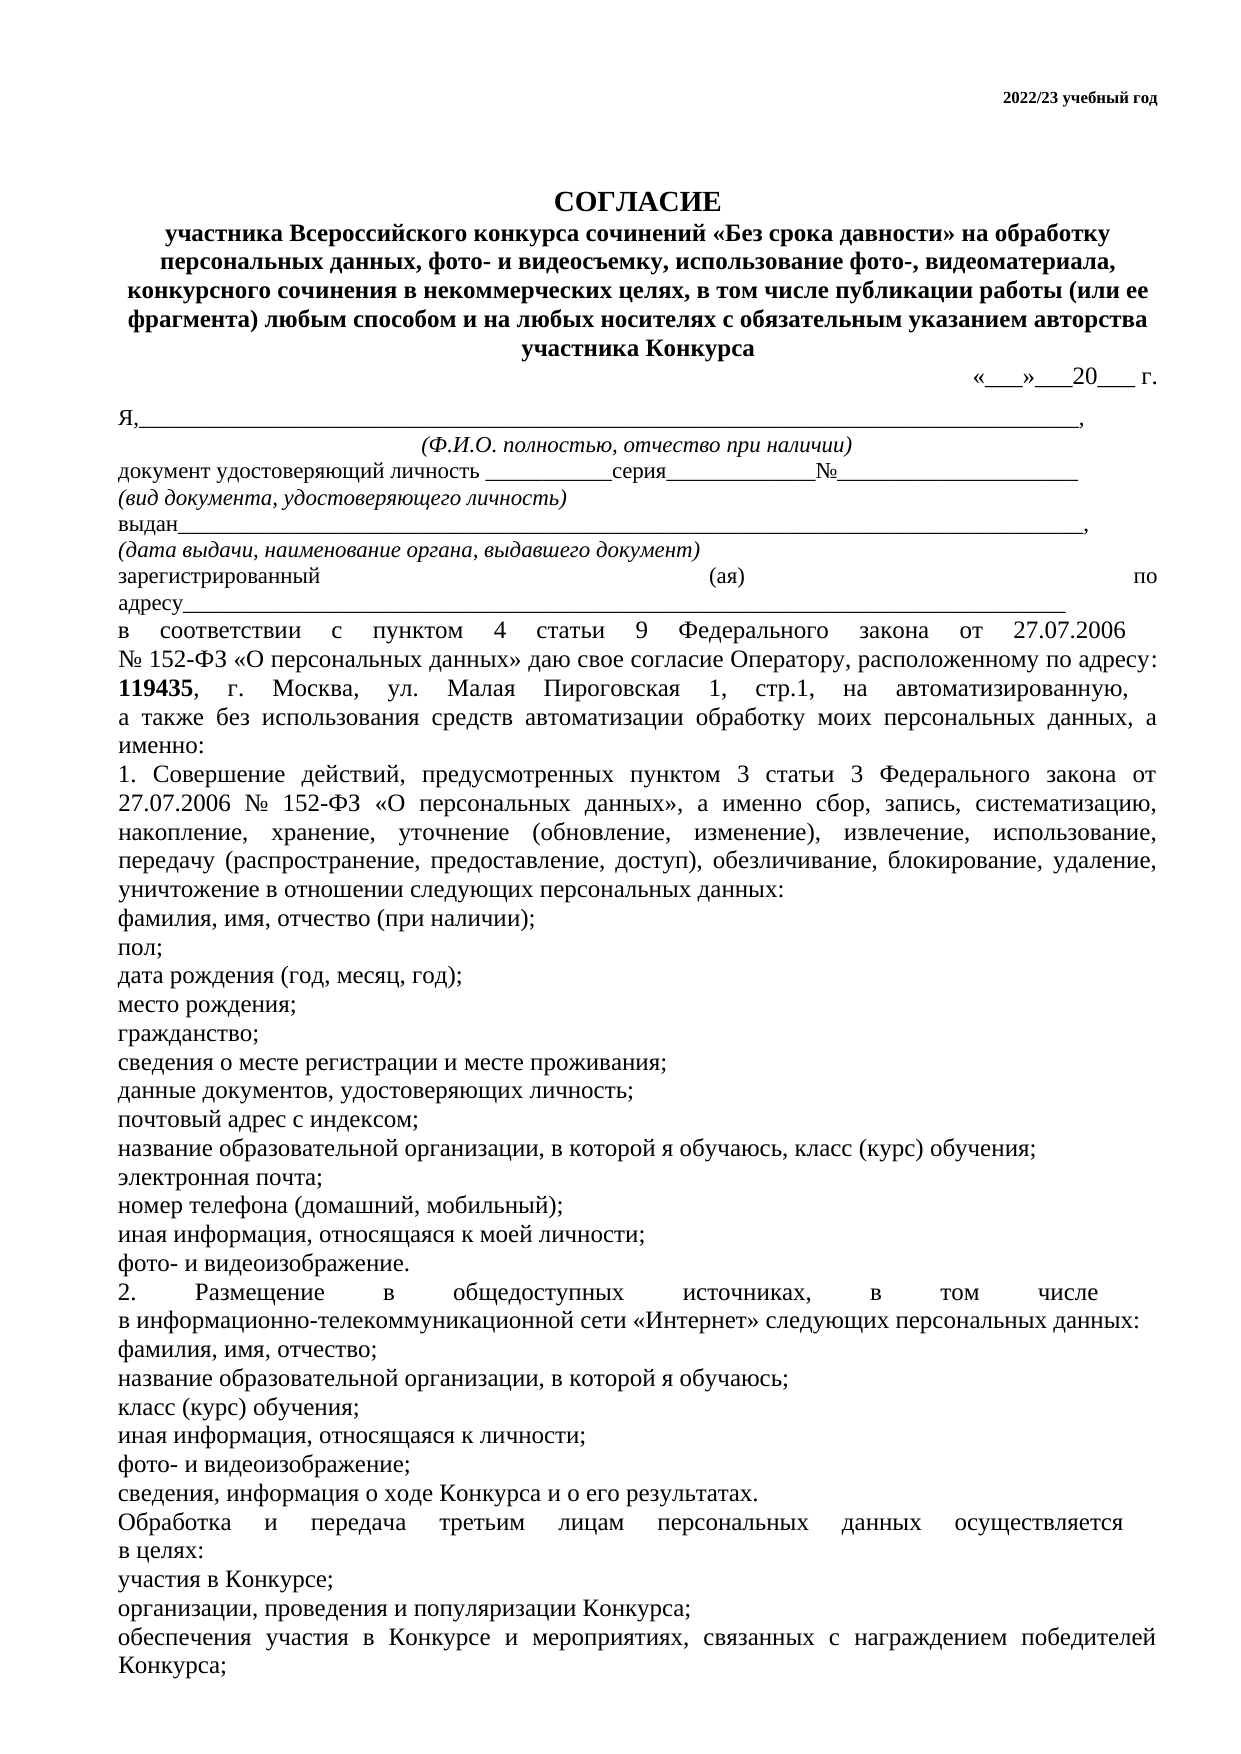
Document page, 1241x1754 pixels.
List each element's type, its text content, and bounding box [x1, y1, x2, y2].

text почтовый адрес с индексом; [118, 1104, 1158, 1133]
text данные документов, удостоверяющих личность; [118, 1075, 1158, 1104]
text Обработка и передача третьим лицам персональных данных осуществляется в целях: [118, 1507, 1158, 1564]
text (Ф.И.О. полностью, отчество при наличии) [118, 431, 1158, 457]
text название образовательной организации, в которой я обучаюсь, класс (курс) обучения; [118, 1133, 1158, 1162]
text номер телефона (домашний, мобильный); [118, 1190, 1158, 1219]
text фамилия, имя, отчество (при наличии); [118, 903, 1158, 932]
text Я,__________________________________________________________________________________, [118, 404, 1158, 431]
text документ удостоверяющий личность ___________серия_____________№_____________________ [118, 457, 1158, 483]
text «___»___20___ г. [118, 361, 1158, 390]
text иная информация, относящаяся к личности; [118, 1420, 1158, 1449]
text 2. Размещение в общедоступных источниках, в том числе в информационно-телекоммуникационной сети «Интернет» следующих персональных данных: [118, 1277, 1158, 1334]
text пол; [118, 932, 1158, 960]
text дата рождения (год, месяц, год); [118, 960, 1158, 989]
text (вид документа, удостоверяющего личность) [118, 483, 1158, 510]
text выдан_______________________________________________________________________________, [118, 510, 1158, 536]
text иная информация, относящаяся к моей личности; [118, 1219, 1158, 1248]
text электронная почта; [118, 1162, 1158, 1190]
text обеспечения участия в Конкурсе и мероприятиях, связанных с награждением победителей Конкурса; [118, 1622, 1158, 1679]
text фото- и видеоизображение. [118, 1248, 1158, 1277]
text участия в Конкурсе; [118, 1564, 1158, 1593]
text сведения, информация о ходе Конкурса и о его результатах. [118, 1478, 1158, 1507]
text место рождения; [118, 989, 1158, 1018]
text 1. Совершение действий, предусмотренных пунктом 3 статьи 3 Федерального закона от 27.07.2006 № 152-ФЗ «О персональных данных», а именно сбор, запись, систематизацию, накопление, хранение, уточнение (обновление, изменение), извлечение, использование, передачу (распространение, предоставление, доступ), обезличивание, блокирование, удаление, уничтожение в отношении следующих персональных данных: [118, 759, 1158, 903]
text класс (курс) обучения; [118, 1392, 1158, 1420]
text в соответствии с пунктом 4 статьи 9 Федерального закона от 27.07.2006 № 152-ФЗ «О персональных данных» даю свое согласие Оператору, расположенному по адресу: 119435, г. Москва, ул. Малая Пироговская 1, стр.1, на автоматизированную, а также без использования средств автоматизации обработку моих персональных данных, а именно: [118, 615, 1158, 759]
text зарегистрированный (ая) по адресу_____________________________________________________________________________ [118, 563, 1158, 615]
text фамилия, имя, отчество; [118, 1334, 1158, 1363]
text участника Всероссийского конкурса сочинений «Без срока давности» на обработку персональных данных, фото- и видеосъемку, использование фото-, видеоматериала, конкурсного сочинения в некоммерческих целях, в том числе публикации работы (или ее фрагмента) любым способом и на любых носителях с обязательным указанием авторства участника Конкурса [118, 218, 1158, 361]
text гражданство; [118, 1018, 1158, 1047]
text организации, проведения и популяризации Конкурса; [118, 1593, 1158, 1622]
text фото- и видеоизображение; [118, 1449, 1158, 1478]
text название образовательной организации, в которой я обучаюсь; [118, 1363, 1158, 1392]
text СОГЛАСИЕ [118, 184, 1158, 218]
text сведения о месте регистрации и месте проживания; [118, 1047, 1158, 1075]
text (дата выдачи, наименование органа, выдавшего документ) [118, 536, 1158, 563]
